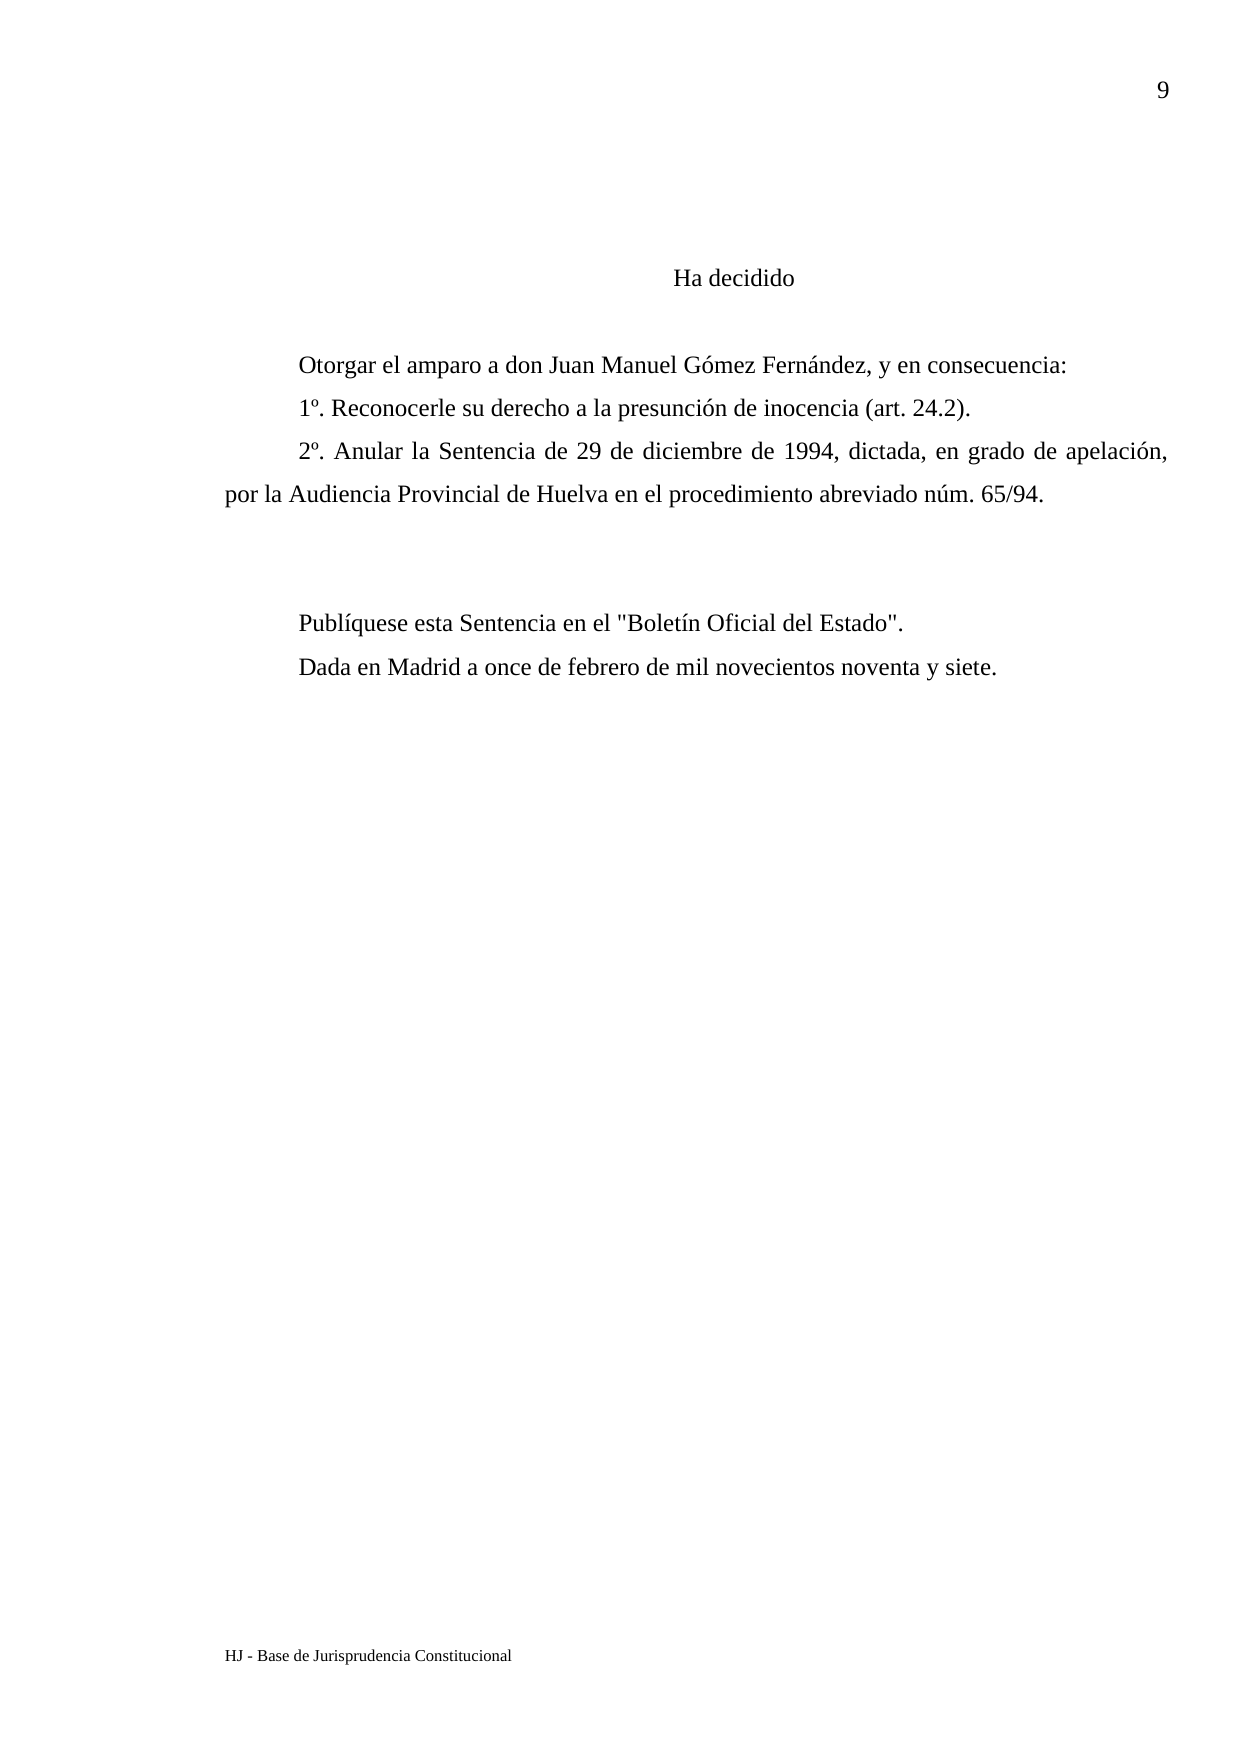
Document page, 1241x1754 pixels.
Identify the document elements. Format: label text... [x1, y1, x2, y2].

text 2º. Anular la Sentencia de 29 de diciembre de 1994, dictada, en grado de apelación, por la Audiencia Provincial de Huelva en el procedimiento abreviado núm. 65/94. [224, 436, 1169, 508]
text Otorgar el amparo a don Juan Manuel Gómez Fernández, y en consecuencia: [224, 350, 1169, 378]
text Dada en Madrid a once de febrero de mil novecientos noventa y siete. [224, 652, 1169, 680]
text Publíquese esta Sentencia en el "Boletín Oficial del Estado". [224, 608, 1169, 637]
text Ha decidido [224, 263, 1169, 292]
text 1º. Reconocerle su derecho a la presunción de inocencia (art. 24.2). [224, 393, 1169, 422]
